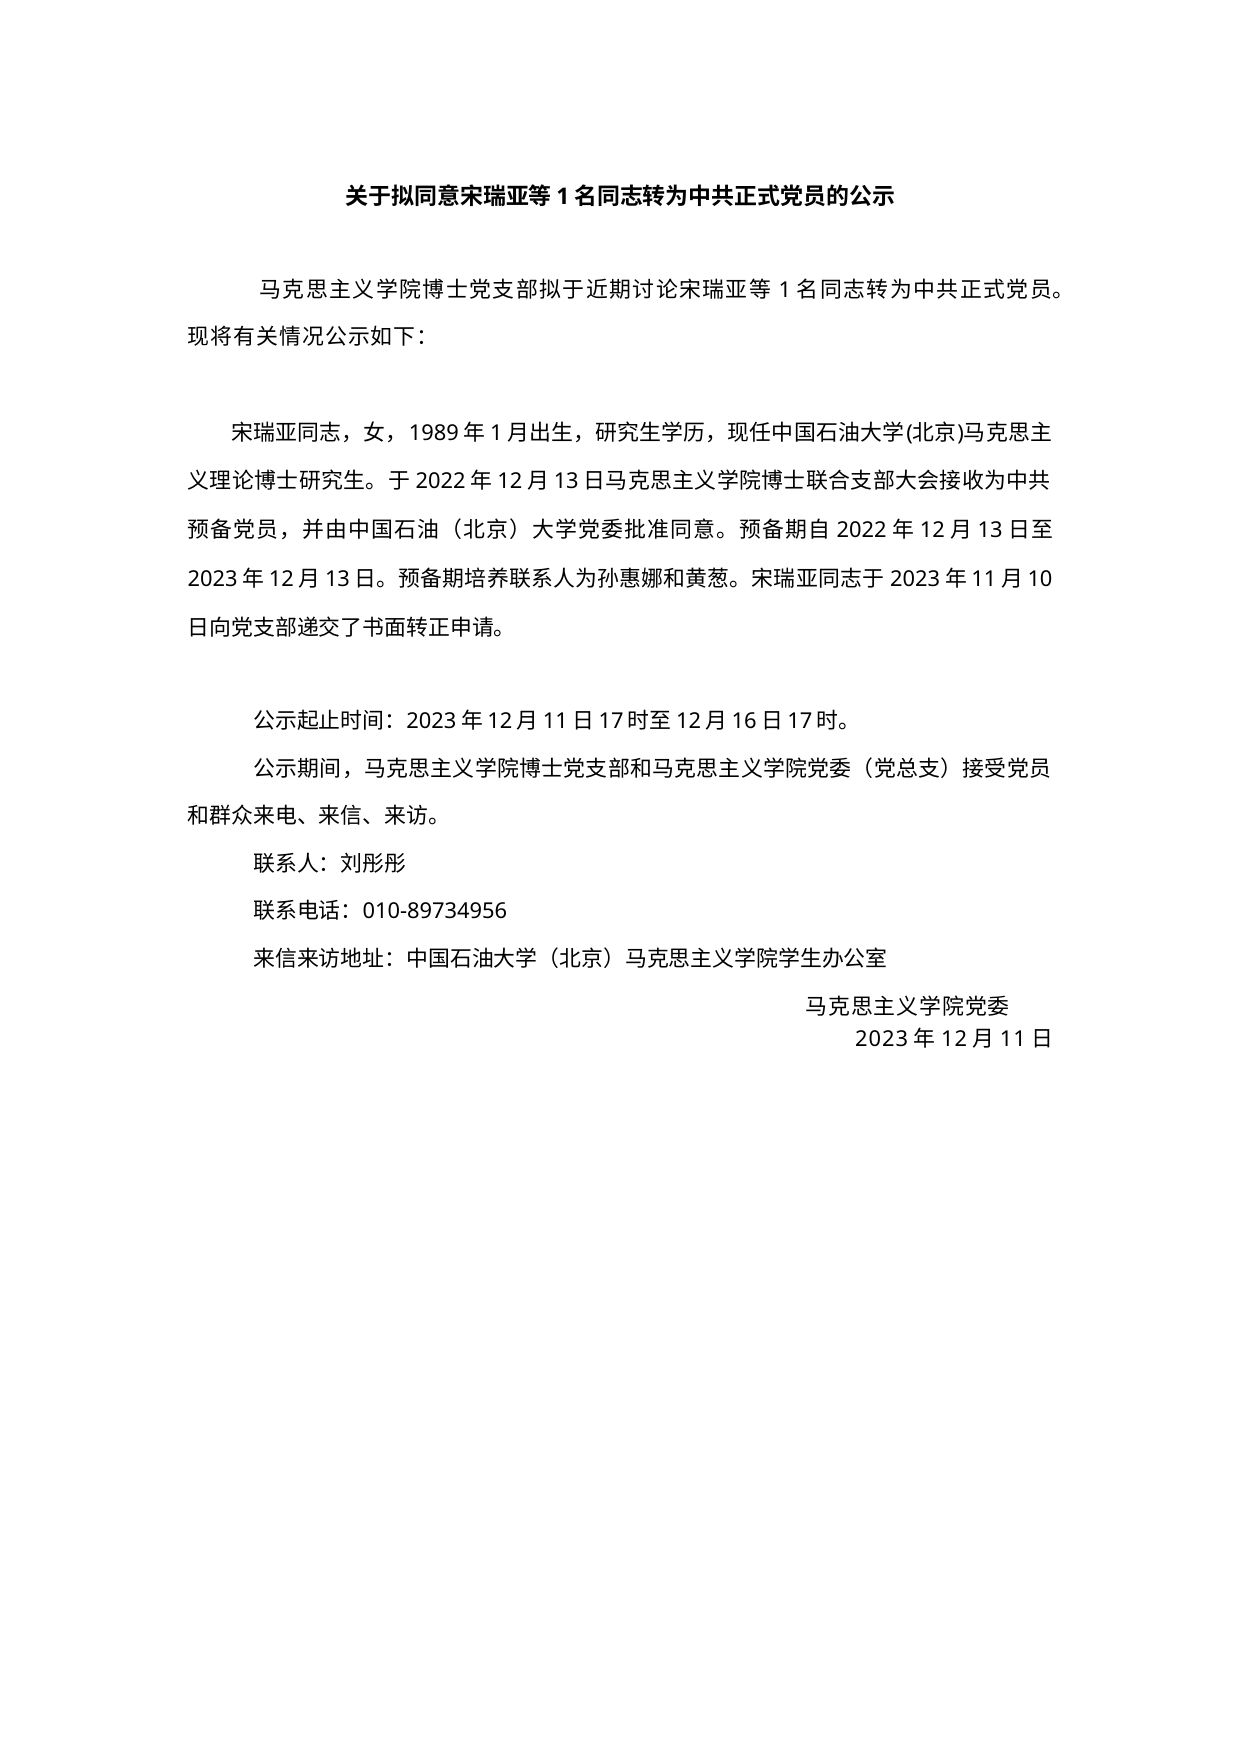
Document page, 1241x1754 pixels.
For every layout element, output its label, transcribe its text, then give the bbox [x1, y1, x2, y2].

text 马克思主义学院党委 [187, 988, 1009, 1021]
text 马克思主义学院博士党支部拟于近期讨论宋瑞亚等1名同志转为中共正式党员。现将有关情况公示如下： [187, 272, 1053, 351]
text 宋瑞亚同志，女，1989年1月出生，研究生学历，现任中国石油大学(北京)马克思主义理论博士研究生。于2022年12月13日马克思主义学院博士联合支部大会接收为中共预备党员，并由中国石油（北京）大学党委批准同意。预备期自2022年12月13日至2023年12月13日。预备期培养联系人为孙惠娜和黄葱。宋瑞亚同志于2023年11月10日向党支部递交了书面转正申请。 [187, 414, 1053, 642]
text 联系电话：010-89734956 [187, 893, 1053, 925]
text 2023年12月11日 [187, 1021, 1053, 1053]
text 联系人：刘彤彤 [187, 846, 1053, 878]
text 公示期间，马克思主义学院博士党支部和马克思主义学院党委（党总支）接受党员和群众来电、来信、来访。 [187, 751, 1053, 830]
text 公示起止时间：2023年12月11日17时至12月16日17时。 [187, 703, 1053, 735]
text 来信来访地址：中国石油大学（北京）马克思主义学院学生办公室 [187, 941, 1053, 973]
text 关于拟同意宋瑞亚等1名同志转为中共正式党员的公示 [187, 162, 1053, 227]
